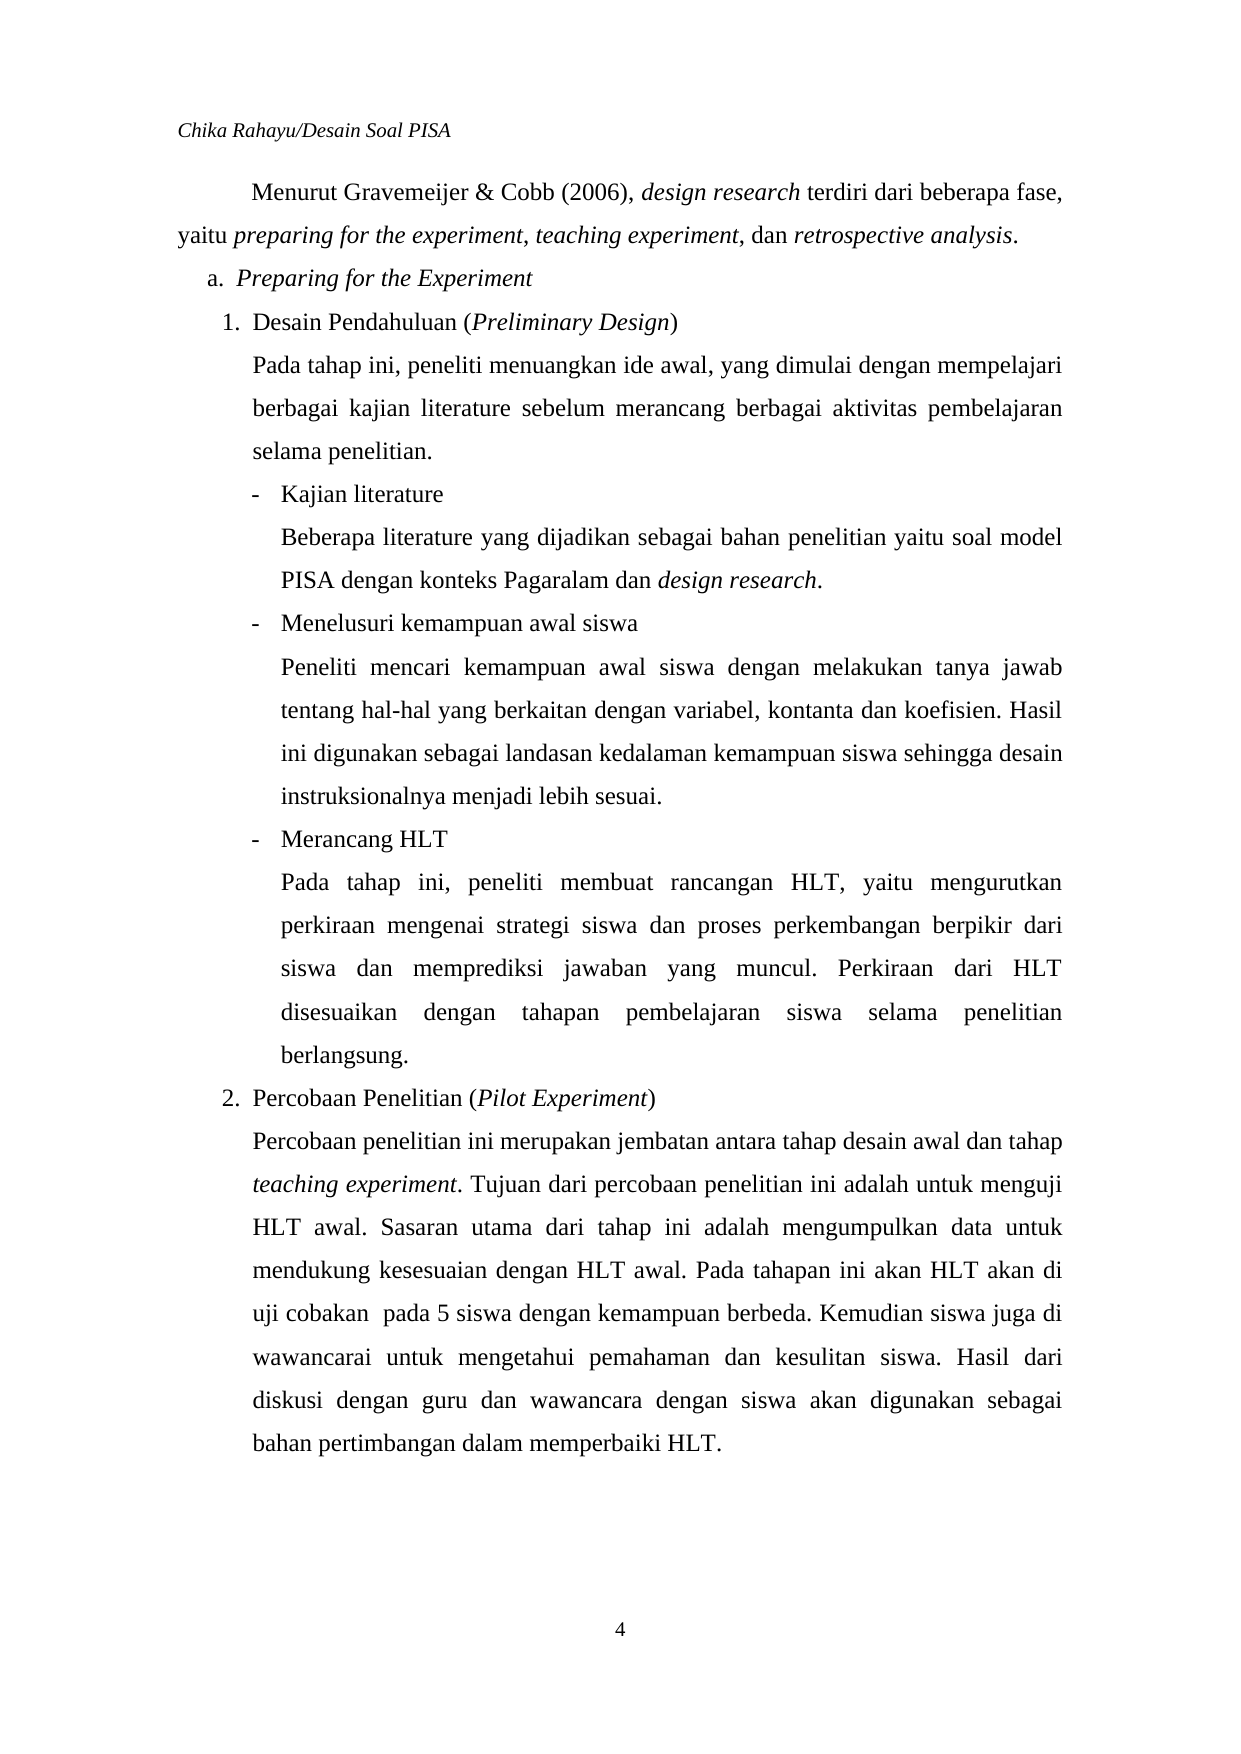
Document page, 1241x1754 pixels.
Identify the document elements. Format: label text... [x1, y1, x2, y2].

list Percobaan penelitian ini merupakan jembatan antara tahap desain awal dan tahap teaching experiment. Tujuan dari percobaan penelitian ini adalah untuk menguji HLT awal. Sasaran utama dari tahap ini adalah mengumpulkan data untuk mendukung kesesuaian dengan HLT awal. Pada tahapan ini akan HLT akan di uji cobakan pada 5 siswa dengan kemampuan berbeda. Kemudian siswa juga di wawancarai untuk mengetahui pemahaman dan kesulitan siswa. Hasil dari diskusi dengan guru dan wawancara dengan siswa akan digunakan sebagai bahan pertimbangan dalam memperbaiki HLT. [252, 1126, 1063, 1457]
list Peneliti mencari kemampuan awal siswa dengan melakukan tanya jawab tentang hal-hal yang berkaitan dengan variabel, kontanta dan koefisien. Hasil ini digunakan sebagai landasan kedalaman kemampuan siswa sehingga desain instruksionalnya menjadi lebih sesuai. [281, 652, 1063, 810]
list Merancang HLT [251, 824, 1063, 853]
list Menelusuri kemampuan awal siswa [251, 608, 1063, 637]
list Pada tahap ini, peneliti menuangkan ide awal, yang dimulai dengan mempelajari berbagai kajian literature sebelum merancang berbagai aktivitas pembelajaran selama penelitian. [252, 350, 1063, 465]
list Pada tahap ini, peneliti membuat rancangan HLT, yaitu mengurutkan perkiraan mengenai strategi siswa dan proses perkembangan berpikir dari siswa dan memprediksi jawaban yang muncul. Perkiraan dari HLT disesuaikan dengan tahapan pembelajaran siswa selama penelitian berlangsung. [281, 867, 1063, 1068]
list Kajian literature [251, 479, 1063, 508]
list Desain Pendahuluan (Preliminary Design) [222, 307, 1063, 335]
list Preparing for the Experiment [207, 263, 1063, 292]
list Percobaan Penelitian (Pilot Experiment) [222, 1083, 1063, 1112]
list Menurut Gravemeijer & Cobb (2006), design research terdiri dari beberapa fase, yaitu preparing for the experiment, teaching experiment, dan retrospective analysis. [177, 177, 1063, 249]
list Beberapa literature yang dijadikan sebagai bahan penelitian yaitu soal model PISA dengan konteks Pagaralam dan design research. [281, 522, 1063, 594]
